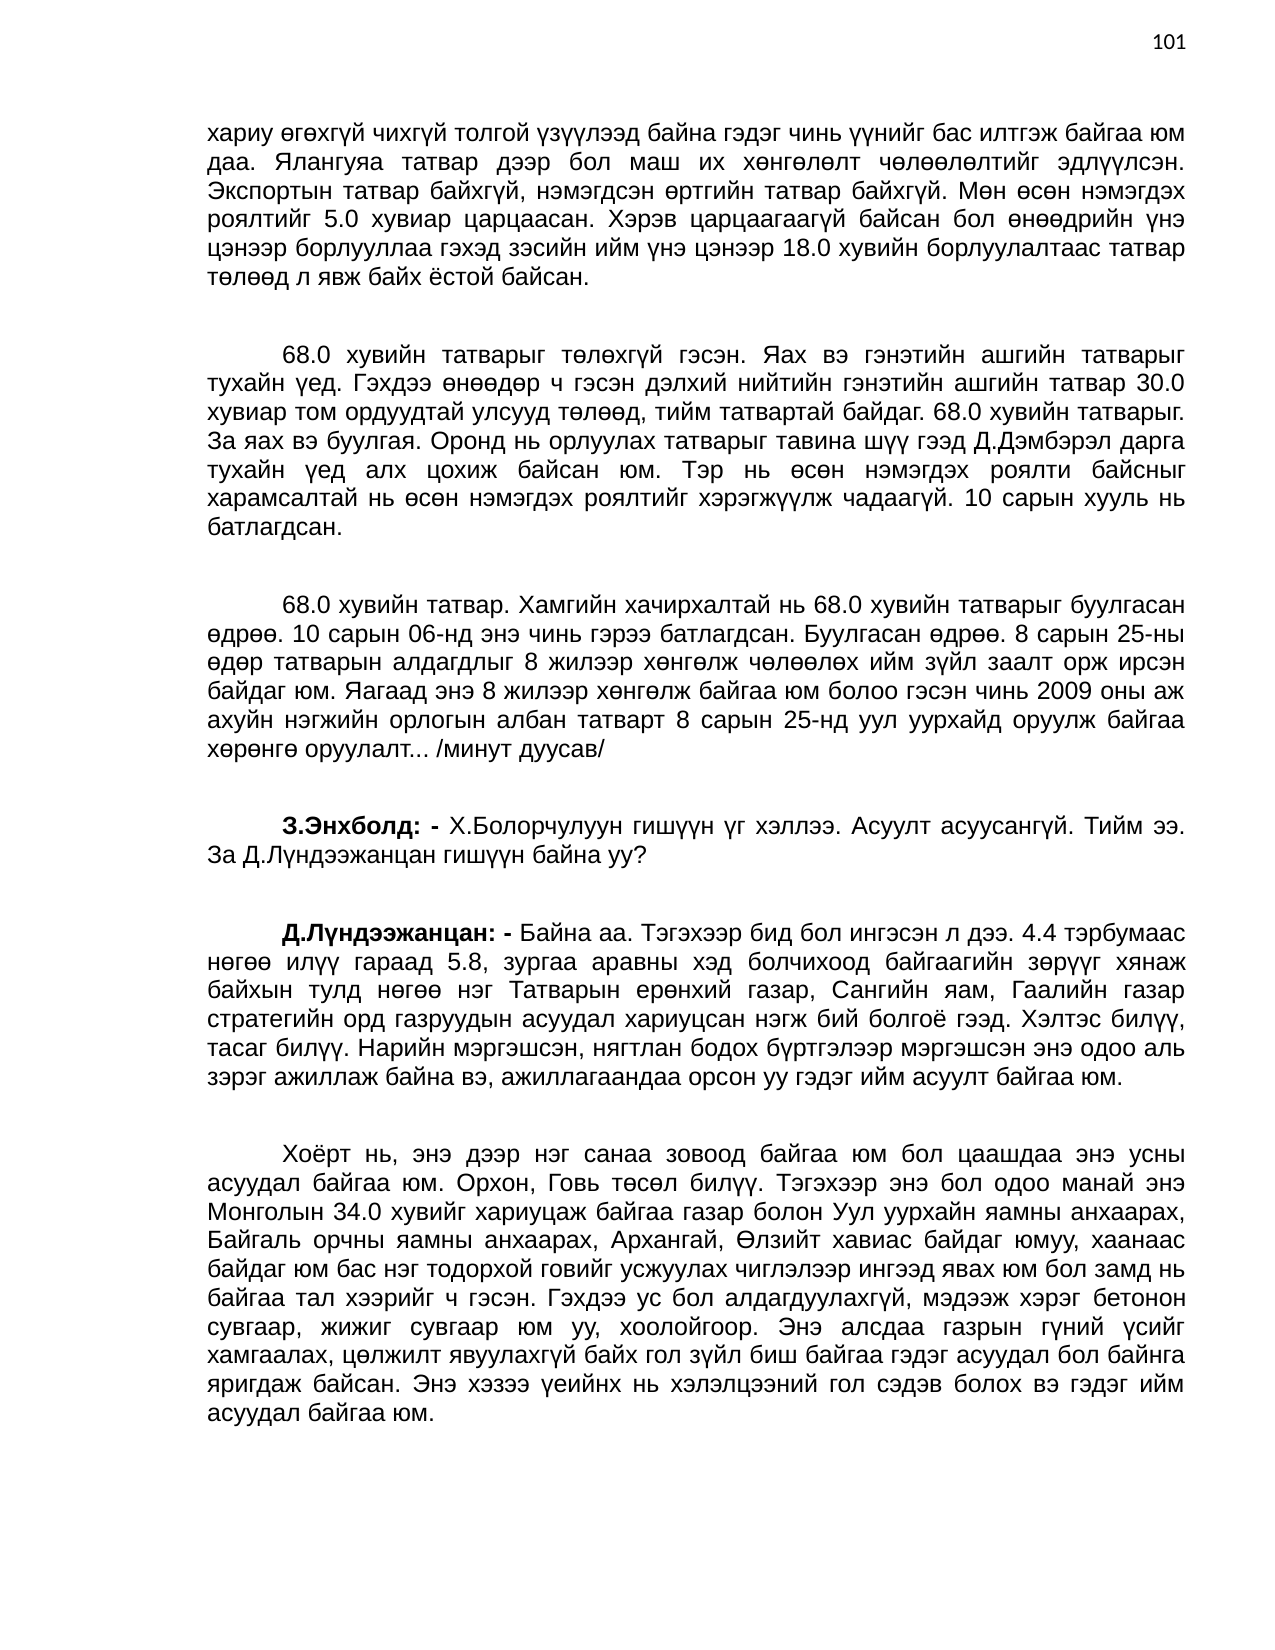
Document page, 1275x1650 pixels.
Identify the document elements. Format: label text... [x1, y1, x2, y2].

subtitle Д.Лүндээжанцан: - Байна аа. Тэгэхээр бид бол ингэсэн л дээ. 4.4 тэрбумаас нөгөө илүү гараад 5.8, зургаа аравны хэд болчихоод байгаагийн зөрүүг хянаж байхын тулд нөгөө нэг Татварын ерөнхий газар, Сангийн яам, Гаалийн газар стратегийн орд газруудын асуудал хариуцсан нэгж бий болгоё гээд. Хэлтэс билүү, тасаг билүү. Нарийн мэргэшсэн, нягтлан бодох бүртгэлээр мэргэшсэн энэ одоо аль зэрэг ажиллаж байна вэ, ажиллагаандаа орсон уу гэдэг ийм асуулт байгаа юм. [207, 918, 1186, 1090]
subtitle Хоёрт нь, энэ дээр нэг санаа зовоод байгаа юм бол цаашдаа энэ усны асуудал байгаа юм. Орхон, Говь төсөл билүү. Тэгэхээр энэ бол одоо манай энэ Монголын 34.0 хувийг хариуцаж байгаа газар болон Уул уурхайн яамны анхаарах, Байгаль орчны яамны анхаарах, Архангай, Өлзийт хавиас байдаг юмуу, хаанаас байдаг юм бас нэг тодорхой говийг усжуулах чиглэлээр ингээд явах юм бол замд нь байгаа тал хээрийг ч гэсэн. Гэхдээ ус бол алдагдуулахгүй, мэдээж хэрэг бетонон сувгаар, жижиг сувгаар юм уу, хоолойгоор. Энэ алсдаа газрын гүний үсийг хамгаалах, цөлжилт явуулахгүй байх гол зүйл биш байгаа гэдэг асуудал бол байнга яригдаж байсан. Энэ хэзээ үеийнх нь хэлэлцээний гол сэдэв болох вэ гэдэг ийм асуудал байгаа юм. [207, 1139, 1186, 1427]
subtitle 68.0 хувийн татвар. Хамгийн хачирхалтай нь 68.0 хувийн татварыг буулгасан өдрөө. 10 сарын 06-нд энэ чинь гэрээ батлагдсан. Буулгасан өдрөө. 8 сарын 25-ны өдөр татварын алдагдлыг 8 жилээр хөнгөлж чөлөөлөх ийм зүйл заалт орж ирсэн байдаг юм. Яагаад энэ 8 жилээр хөнгөлж байгаа юм болоо гэсэн чинь 2009 оны аж ахуйн нэгжийн орлогын албан татварт 8 сарын 25-нд уул уурхайд оруулж байгаа хөрөнгө оруулалт... /минут дуусав/ [207, 590, 1186, 762]
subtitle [207, 118, 1186, 291]
subtitle 68.0 хувийн татварыг төлөхгүй гэсэн. Яах вэ гэнэтийн ашгийн татварыг тухайн үед. Гэхдээ өнөөдөр ч гэсэн дэлхий нийтийн гэнэтийн ашгийн татвар 30.0 хувиар том ордуудтай улсууд төлөөд, тийм татвартай байдаг. 68.0 хувийн татварыг. За яах вэ буулгая. Оронд нь орлуулах татварыг тавина шүү гээд Д.Дэмбэрэл дарга тухайн үед алх цохиж байсан юм. Тэр нь өсөн нэмэгдэх роялти байсныг харамсалтай нь өсөн нэмэгдэх роялтийг хэрэгжүүлж чадаагүй. 10 сарын хууль нь батлагдсан. [207, 339, 1186, 541]
subtitle З.Энхболд: - Х.Болорчулуун гишүүн үг хэллээ. Асуулт асуусангүй. Тийм ээ. За Д.Лүндээжанцан гишүүн байна уу? [207, 811, 1186, 869]
